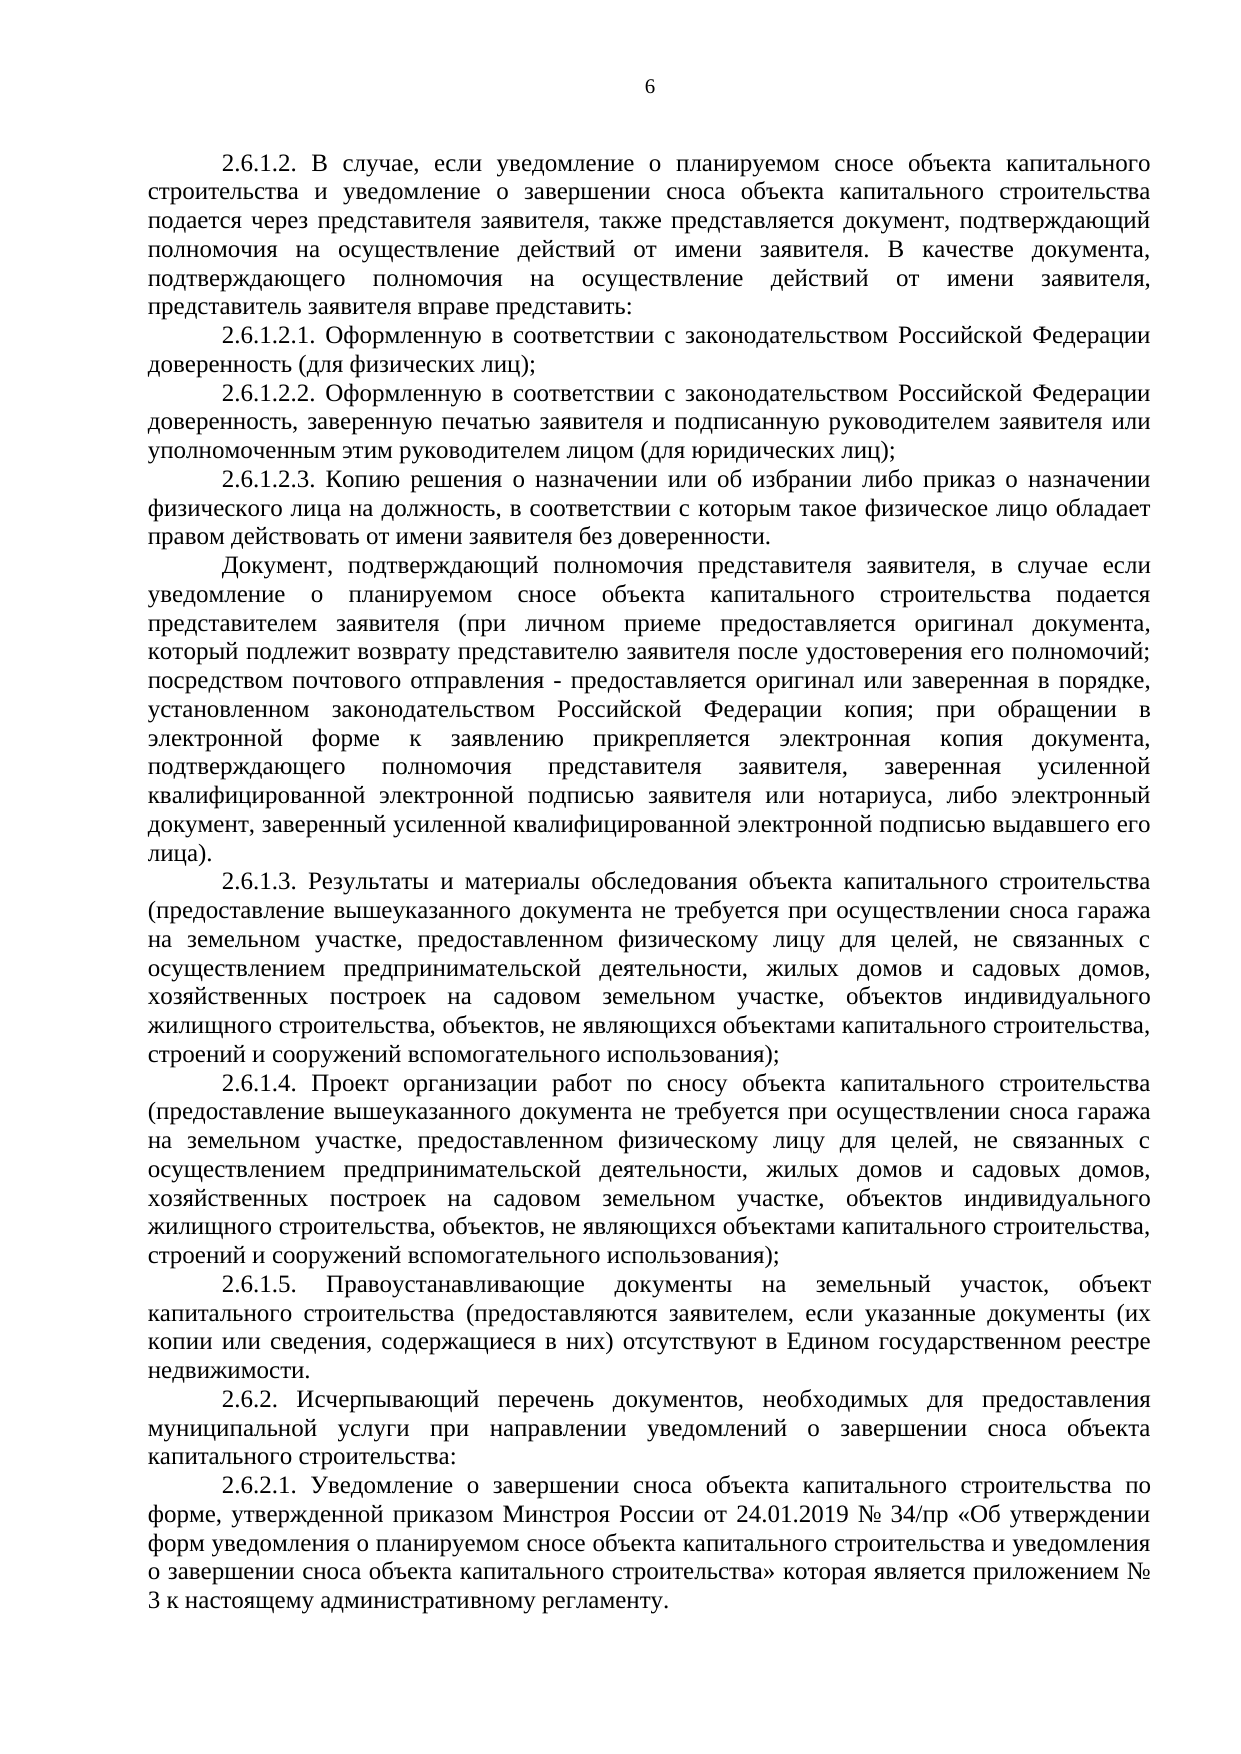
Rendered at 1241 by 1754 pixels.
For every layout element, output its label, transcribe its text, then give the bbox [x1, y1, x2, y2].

text Документ, подтверждающий полномочия представителя заявителя, в случае если уведомление о планируемом сносе объекта капитального строительства подается представителем заявителя (при личном приеме предоставляется оригинал документа, который подлежит возврату представителю заявителя после удостоверения его полномочий; посредством почтового отправления - предоставляется оригинал или заверенная в порядке, установленном законодательством Российской Федерации копия; при обращении в электронной форме к заявлению прикрепляется электронная копия документа, подтверждающего полномочия представителя заявителя, заверенная усиленной квалифицированной электронной подписью заявителя или нотариуса, либо электронный документ, заверенный усиленной квалифицированной электронной подписью выдавшего его лица). [148, 550, 1152, 866]
text 2.6.1.2. В случае, если уведомление о планируемом сносе объекта капитального строительства и уведомление о завершении сноса объекта капитального строительства подается через представителя заявителя, также представляется документ, подтверждающий полномочия на осуществление действий от имени заявителя. В качестве документа, подтверждающего полномочия на осуществление действий от имени заявителя, представитель заявителя вправе представить: [148, 148, 1152, 320]
text 2.6.2.1. Уведомление о завершении сноса объекта капитального строительства по форме, утвержденной приказом Минстроя России от 24.01.2019 № 34/пр «Об утверждении форм уведомления о планируемом сносе объекта капитального строительства и уведомления о завершении сноса объекта капитального строительства» которая является приложением № 3 к настоящему административному регламенту. [148, 1470, 1152, 1614]
text 2.6.1.5. Правоустанавливающие документы на земельный участок, объект капитального строительства (предоставляются заявителем, если указанные документы (их копии или сведения, содержащиеся в них) отсутствуют в Едином государственном реестре недвижимости. [148, 1269, 1152, 1384]
text 2.6.1.2.1. Оформленную в соответствии с законодательством Российской Федерации доверенность (для физических лиц); [148, 320, 1152, 378]
text 2.6.1.3. Результаты и материалы обследования объекта капитального строительства (предоставление вышеуказанного документа не требуется при осуществлении сноса гаража на земельном участке, предоставленном физическому лицу для целей, не связанных с осуществлением предпринимательской деятельности, жилых домов и садовых домов, хозяйственных построек на садовом земельном участке, объектов индивидуального жилищного строительства, объектов, не являющихся объектами капитального строительства, строений и сооружений вспомогательного использования); [148, 866, 1152, 1068]
text 2.6.1.4. Проект организации работ по сносу объекта капитального строительства (предоставление вышеуказанного документа не требуется при осуществлении сноса гаража на земельном участке, предоставленном физическому лицу для целей, не связанных с осуществлением предпринимательской деятельности, жилых домов и садовых домов, хозяйственных построек на садовом земельном участке, объектов индивидуального жилищного строительства, объектов, не являющихся объектами капитального строительства, строений и сооружений вспомогательного использования); [148, 1068, 1152, 1269]
text 2.6.1.2.2. Оформленную в соответствии с законодательством Российской Федерации доверенность, заверенную печатью заявителя и подписанную руководителем заявителя или уполномоченным этим руководителем лицом (для юридических лиц); [148, 378, 1152, 464]
text 2.6.2. Исчерпывающий перечень документов, необходимых для предоставления муниципальной услуги при направлении уведомлений о завершении сноса объекта капитального строительства: [148, 1384, 1152, 1470]
text 2.6.1.2.3. Копию решения о назначении или об избрании либо приказ о назначении физического лица на должность, в соответствии с которым такое физическое лицо обладает правом действовать от имени заявителя без доверенности. [148, 464, 1152, 550]
